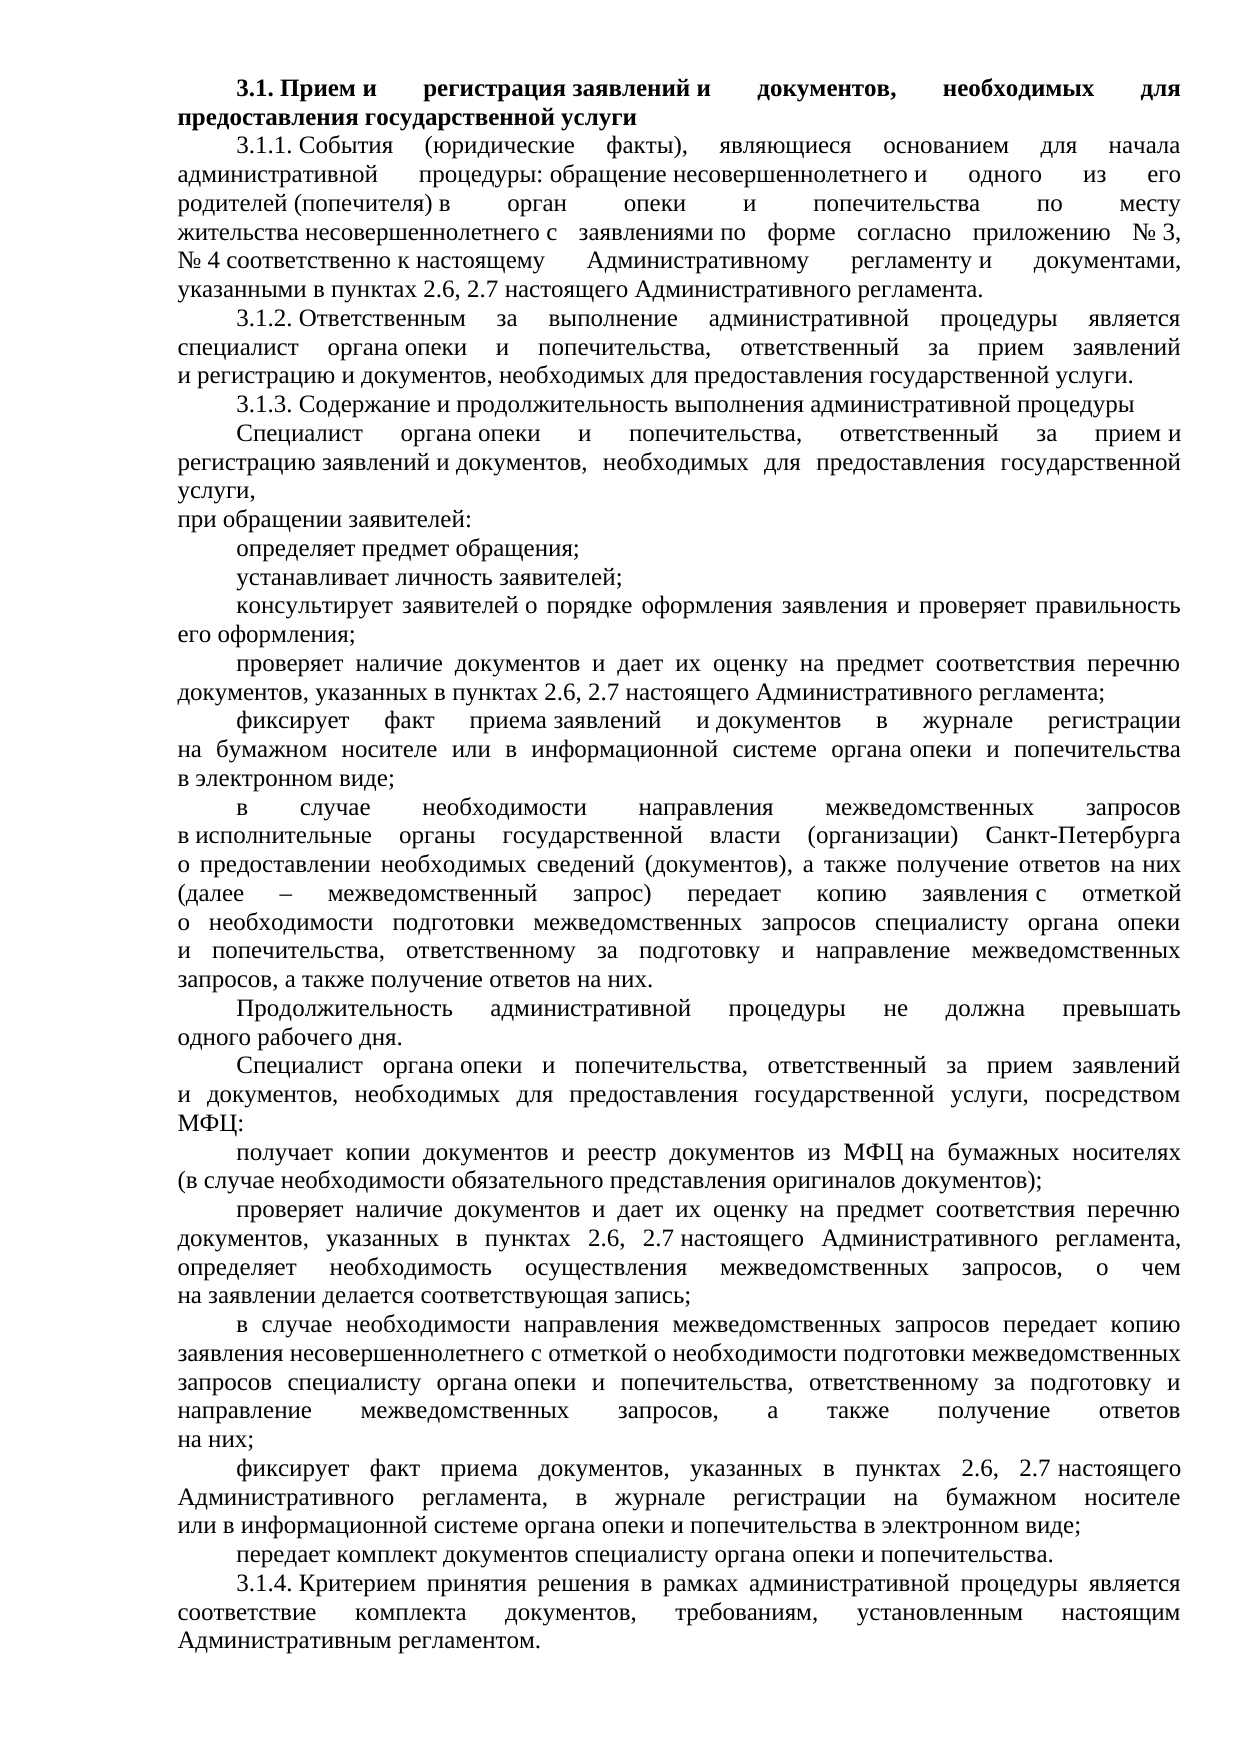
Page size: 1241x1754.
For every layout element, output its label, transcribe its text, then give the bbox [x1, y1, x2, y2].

text фиксирует факт приема заявлений и документов в журнале регистрации на бумажном носителе или в информационной системе органа опеки и попечительства в электронном виде; [177, 706, 1181, 792]
text 3.1. Прием и регистрация заявлений и документов, необходимых для предоставления государственной услуги [177, 73, 1181, 131]
text в случае необходимости направления межведомственных запросов передает копию заявления несовершеннолетнего с отметкой о необходимости подготовки межведомственных запросов специалисту органа опеки и попечительства, ответственному за подготовку и направление межведомственных запросов, а также получение ответов на них; [177, 1309, 1181, 1453]
text в случае необходимости направления межведомственных запросов в исполнительные органы государственной власти (организации) Санкт-Петербурга о предоставлении необходимых сведений (документов), а также получение ответов на них (далее – межведомственный запрос) передает копию заявления с отметкой о необходимости подготовки межведомственных запросов специалисту органа опеки и попечительства, ответственному за подготовку и направление межведомственных запросов, а также получение ответов на них. [177, 792, 1181, 993]
text Продолжительность административной процедуры не должна превышать одного рабочего дня. [177, 993, 1181, 1051]
text Специалист органа опеки и попечительства, ответственный за прием и регистрацию заявлений и документов, необходимых для предоставления государственной услуги, при обращении заявителей: [177, 418, 1181, 533]
text консультирует заявителей о порядке оформления заявления и проверяет правильность его оформления; [177, 591, 1181, 648]
text устанавливает личность заявителей; [177, 562, 1181, 591]
text проверяет наличие документов и дает их оценку на предмет соответствия перечню документов, указанных в пунктах 2.6, 2.7 настоящего Административного регламента; [177, 648, 1181, 706]
text Специалист органа опеки и попечительства, ответственный за прием заявлений и документов, необходимых для предоставления государственной услуги, посредством МФЦ: [177, 1051, 1181, 1137]
text получает копии документов и реестр документов из МФЦ на бумажных носителях (в случае необходимости обязательного представления оригиналов документов); [177, 1137, 1181, 1194]
text определяет предмет обращения; [177, 533, 1181, 562]
text фиксирует факт приема документов, указанных в пунктах 2.6, 2.7 настоящего Административного регламента, в журнале регистрации на бумажном носителе или в информационной системе органа опеки и попечительства в электронном виде; [177, 1453, 1181, 1539]
text передает комплект документов специалисту органа опеки и попечительства. [177, 1539, 1181, 1568]
text 3.1.4. Критерием принятия решения в рамках административной процедуры является соответствие комплекта документов, требованиям, установленным настоящим Административным регламентом. [177, 1568, 1181, 1654]
text 3.1.2. Ответственным за выполнение административной процедуры является специалист органа опеки и попечительства, ответственный за прием заявлений и регистрацию и документов, необходимых для предоставления государственной услуги. [177, 303, 1181, 389]
text 3.1.1. События (юридические факты), являющиеся основанием для начала административной процедуры: обращение несовершеннолетнего и одного из его родителей (попечителя) в орган опеки и попечительства по месту жительства несовершеннолетнего с заявлениями по форме согласно приложению № 3, № 4 соответственно к настоящему Административному регламенту и документами, указанными в пунктах 2.6, 2.7 настоящего Административного регламента. [177, 131, 1181, 303]
text 3.1.3. Содержание и продолжительность выполнения административной процедуры [177, 389, 1181, 418]
text проверяет наличие документов и дает их оценку на предмет соответствия перечню документов, указанных в пунктах 2.6, 2.7 настоящего Административного регламента, определяет необходимость осуществления межведомственных запросов, о чем на заявлении делается соответствующая запись; [177, 1194, 1181, 1309]
